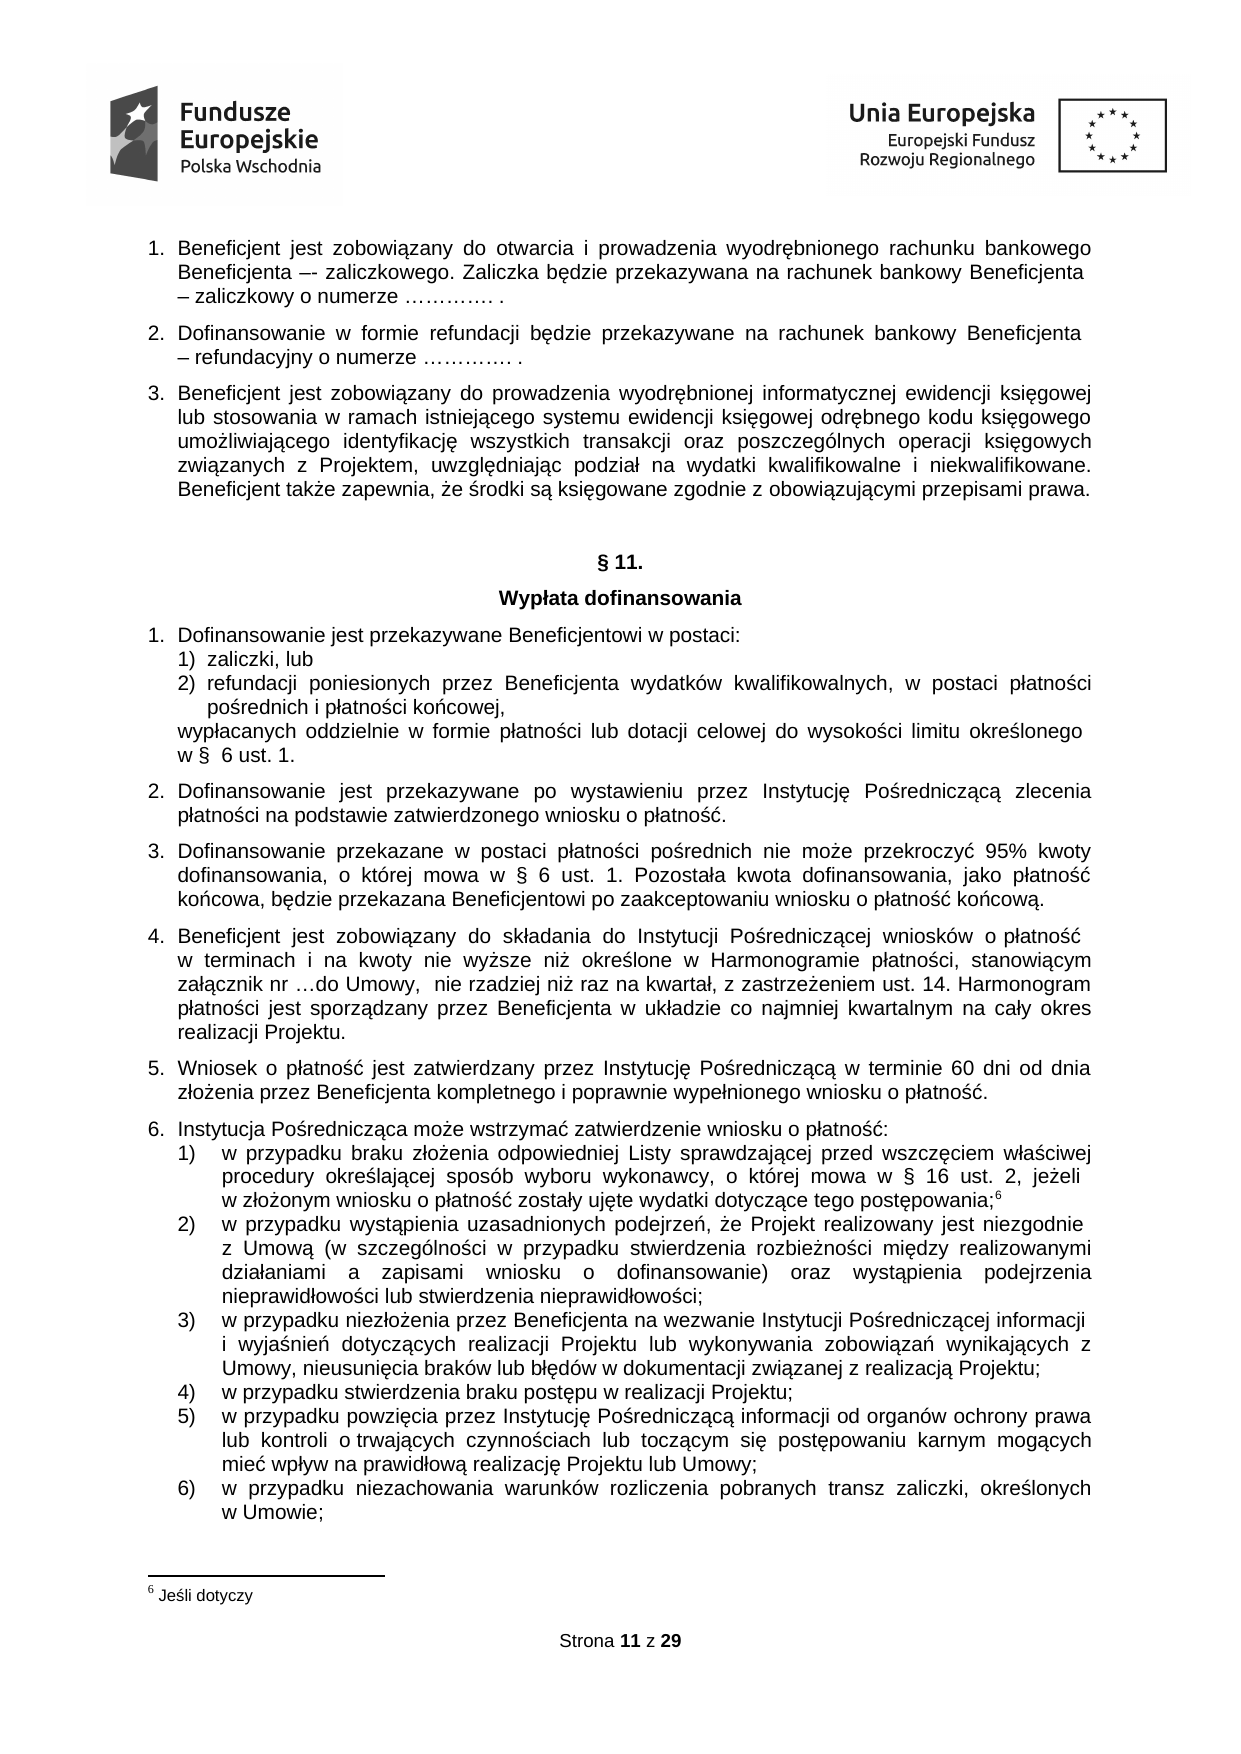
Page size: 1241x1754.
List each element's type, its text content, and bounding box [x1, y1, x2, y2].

picture [826, 74, 1191, 196]
list Dofinansowanie jest przekazywane Beneficjentowi w postaci: [148, 623, 1092, 647]
text wypłacanych oddzielnie w formie płatności lub dotacji celowej do wysokości limitu określonego w § 6 ust. 1. [177, 718, 1092, 766]
text Wypłata dofinansowania [148, 586, 1092, 610]
list refundacji poniesionych przez Beneficjenta wydatków kwalifikowalnych, w postaci płatności pośrednich i płatności końcowej, [177, 671, 1092, 718]
list Instytucja Pośrednicząca może wstrzymać zatwierdzenie wniosku o płatność: [148, 1116, 1092, 1140]
list Dofinansowanie przekazane w postaci płatności pośrednich nie może przekroczyć 95% kwoty dofinansowania, o której mowa w § 6 ust. 1. Pozostała kwota dofinansowania, jako płatność końcowa, będzie przekazana Beneficjentowi po zaakceptowaniu wniosku o płatność końcową. [148, 839, 1092, 911]
list w przypadku niezachowania warunków rozliczenia pobranych transz zaliczki, określonych w Umowie; [177, 1476, 1092, 1524]
list Beneficjent jest zobowiązany do otwarcia i prowadzenia wyodrębnionego rachunku bankowego Beneficjenta –- zaliczkowego. Zaliczka będzie przekazywana na rachunek bankowy Beneficjenta – zaliczkowy o numerze …………. . [148, 236, 1092, 308]
list Dofinansowanie jest przekazywane po wystawieniu przez Instytucję Pośredniczącą zlecenia płatności na podstawie zatwierdzonego wniosku o płatność. [148, 779, 1092, 827]
list Beneficjent jest zobowiązany do prowadzenia wyodrębnionej informatycznej ewidencji księgowej lub stosowania w ramach istniejącego systemu ewidencji księgowej odrębnego kodu księgowego umożliwiającego identyfikację wszystkich transakcji oraz poszczególnych operacji księgowych związanych z Projektem, uwzględniając podział na wydatki kwalifikowalne i niekwalifikowane. Beneficjent także zapewnia, że środki są księgowane zgodnie z obowiązującymi przepisami prawa. [148, 381, 1092, 501]
list w przypadku stwierdzenia braku postępu w realizacji Projektu; [177, 1380, 1092, 1404]
list w przypadku wystąpienia uzasadnionych podejrzeń, że Projekt realizowany jest niezgodnie z Umową (w szczególności w przypadku stwierdzenia rozbieżności między realizowanymi działaniami a zapisami wniosku o dofinansowanie) oraz wystąpienia podejrzenia nieprawidłowości lub stwierdzenia nieprawidłowości; [177, 1212, 1092, 1308]
list w przypadku powzięcia przez Instytucję Pośredniczącą informacji od organów ochrony prawa lub kontroli o trwających czynnościach lub toczącym się postępowaniu karnym mogących mieć wpływ na prawidłową realizację Projektu lub Umowy; [177, 1404, 1092, 1476]
list w przypadku braku złożenia odpowiedniej Listy sprawdzającej przed wszczęciem właściwej procedury określającej sposób wyboru wykonawcy, o której mowa w § 16 ust. 2, jeżeli w złożonym wniosku o płatność zostały ujęte wydatki dotyczące tego postępowania; [177, 1140, 1092, 1212]
list Beneficjent jest zobowiązany do składania do Instytucji Pośredniczącej wniosków o płatność w terminach i na kwoty nie wyższe niż określone w Harmonogramie płatności, stanowiącym załącznik nr …do Umowy, nie rzadziej niż raz na kwartał, z zastrzeżeniem ust. 14. Harmonogram płatności jest sporządzany przez Beneficjenta w układzie co najmniej kwartalnym na cały okres realizacji Projektu. [148, 924, 1092, 1043]
list w przypadku niezłożenia przez Beneficjenta na wezwanie Instytucji Pośredniczącej informacji i wyjaśnień dotyczących realizacji Projektu lub wykonywania zobowiązań wynikających z Umowy, nieusunięcia braków lub błędów w dokumentacji związanej z realizacją Projektu; [177, 1308, 1092, 1380]
list zaliczki, lub [177, 647, 1092, 671]
picture [86, 63, 344, 206]
list Wniosek o płatność jest zatwierdzany przez Instytucję Pośredniczącą w terminie 60 dni od dnia złożenia przez Beneficjenta kompletnego i poprawnie wypełnionego wniosku o płatność. [148, 1056, 1092, 1104]
list Dofinansowanie w formie refundacji będzie przekazywane na rachunek bankowy Beneficjenta – refundacyjny o numerze …………. . [148, 321, 1092, 368]
text § 11. [148, 550, 1092, 574]
